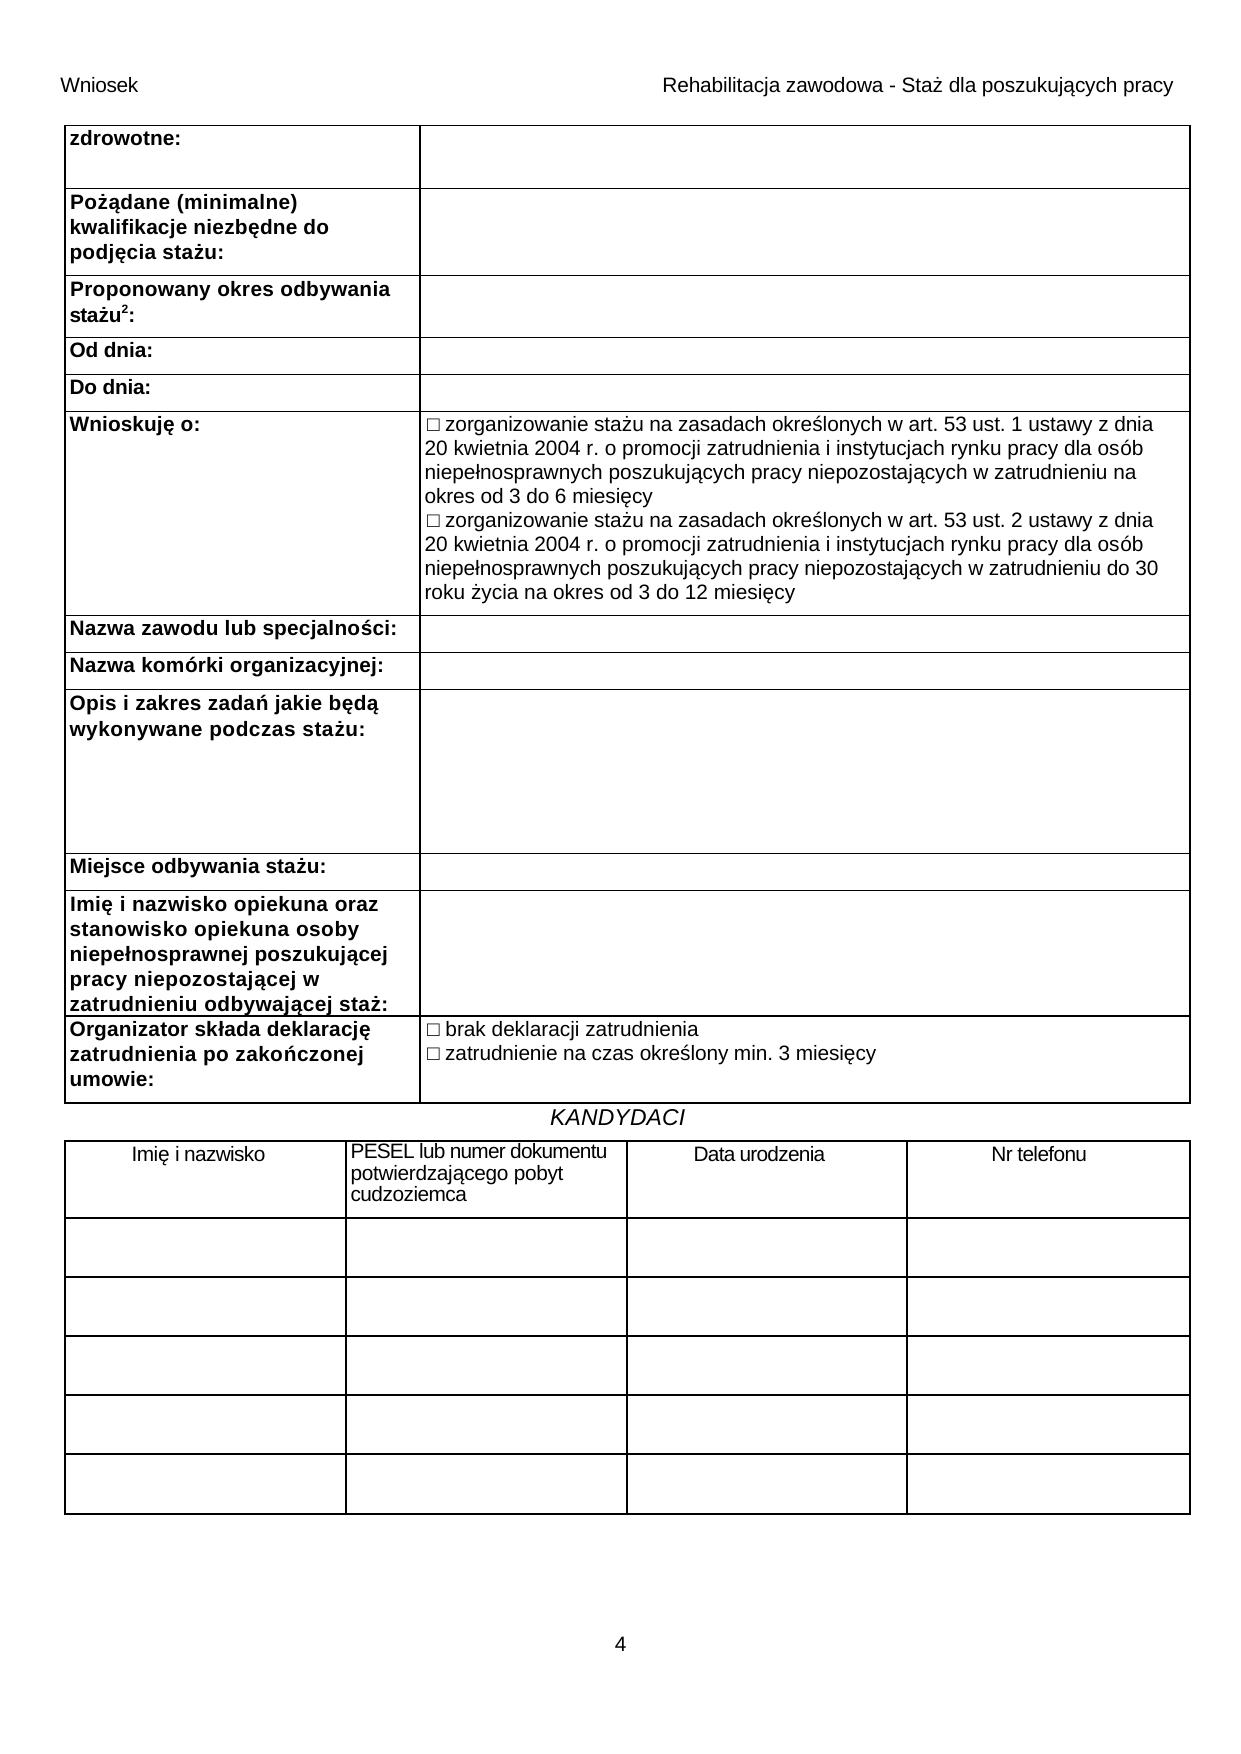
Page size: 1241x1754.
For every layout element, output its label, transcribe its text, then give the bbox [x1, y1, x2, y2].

table_cell [66, 1396, 345, 1453]
table_cell PESEL lub numer dokumentu potwierdzającego pobyt cudzoziemca [347, 1142, 626, 1217]
table_cell [421, 375, 1189, 411]
table_cell [628, 1337, 906, 1394]
table_cell Proponowany okres odbywania stażu2: [66, 276, 419, 337]
table_cell [421, 854, 1189, 890]
table_cell [66, 1337, 345, 1394]
table_cell [421, 276, 1189, 337]
table_cell [908, 1455, 1189, 1513]
table_header [421, 126, 1189, 188]
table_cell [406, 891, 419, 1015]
table_cell [347, 1278, 626, 1335]
table_cell [628, 1455, 906, 1513]
text Wniosek [60, 73, 139, 97]
table_cell Opis i zakres zadań jakie będą wykonywane podczas stażu: [66, 690, 419, 853]
table_cell Nr telefonu [908, 1142, 1189, 1217]
table_cell Data urodzenia [628, 1142, 906, 1217]
table_cell [347, 1396, 626, 1453]
table_cell [347, 1455, 626, 1513]
table_cell [628, 1278, 906, 1335]
table_cell Nazwa zawodu lub specjalności: [66, 616, 419, 652]
table_cell [421, 338, 1189, 374]
table_cell Organizator składa deklarację zatrudnienia po zakończonej umowie: [66, 1017, 419, 1102]
table_cell [66, 1219, 345, 1276]
text Rehabilitacja zawodowa - Staż dla poszukujących pracy [662, 73, 1180, 97]
table_cell [66, 1278, 345, 1335]
table_cell [908, 1278, 1189, 1335]
table_cell KANDYDACI [65, 1104, 1190, 1140]
table_cell Do dnia: [66, 375, 419, 411]
table_cell [421, 616, 1189, 652]
table_cell □ zorganizowanie stażu na zasadach określonych w art. 53 ust. 1 ustawy z dnia 20 kwietnia 2004 r. o promocji zatrudnienia i instytucjach rynku pracy dla osób niepełnosprawnych poszukujących pracy niepozostających w zatrudnieniu na okres od 3 do 6 miesięcy □ zorganizowanie stażu na zasadach określonych w art. 53 ust. 2 ustawy z dnia 20 kwietnia 2004 r. o promocji zatrudnienia i instytucjach rynku pracy dla osób niepełnosprawnych poszukujących pracy niepozostających w zatrudnieniu do 30 roku życia na okres od 3 do 12 miesięcy [421, 412, 1189, 614]
table_header zdrowotne: [66, 126, 419, 188]
table_cell □ brak deklaracji zatrudnienia □ zatrudnienie na czas określony min. 3 miesięcy [421, 1017, 1189, 1102]
table_cell Miejsce odbywania stażu: [66, 854, 419, 890]
table_cell [908, 1396, 1189, 1453]
table_cell [347, 1219, 626, 1276]
table_cell [421, 891, 1189, 1015]
table_cell Od dnia: [66, 338, 419, 374]
table_cell Imię i nazwisko [66, 1142, 345, 1217]
table_cell Pożądane (minimalne) kwalifikacje niezbędne do podjęcia stażu: [66, 189, 419, 275]
table_cell [908, 1337, 1189, 1394]
table_cell Nazwa komórki organizacyjnej: [66, 653, 419, 688]
table_cell [421, 690, 1189, 853]
table_cell Wnioskuję o: [66, 412, 419, 614]
table_cell [421, 189, 1189, 275]
table_cell [347, 1337, 626, 1394]
table_cell [908, 1219, 1189, 1276]
table_cell [421, 653, 1189, 688]
table_cell [628, 1219, 906, 1276]
table_cell [628, 1396, 906, 1453]
table_cell [66, 1455, 345, 1513]
